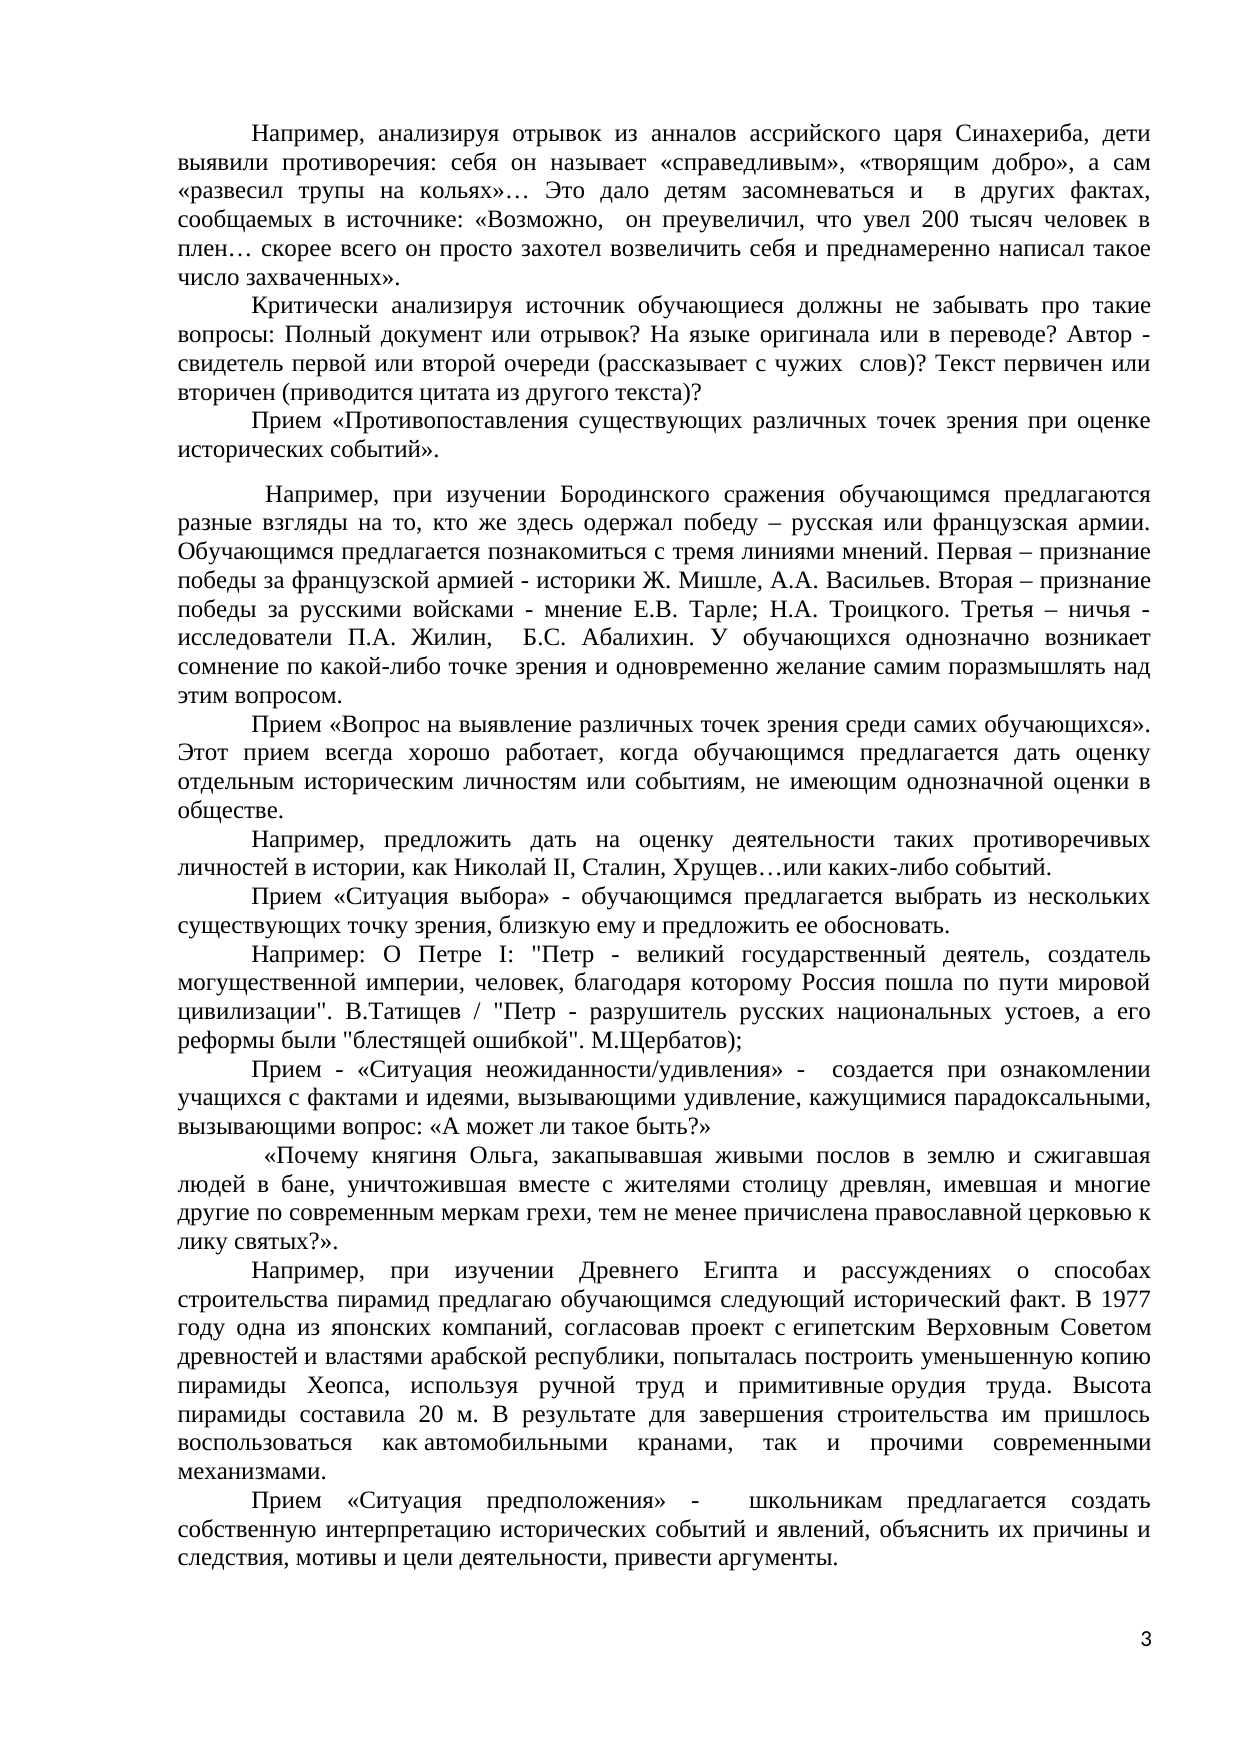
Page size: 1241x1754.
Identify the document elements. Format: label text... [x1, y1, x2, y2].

text Например, анализируя отрывок из анналов ассрийского царя Синахериба, дети выявили противоречия: себя он называет «справедливым», «творящим добро», а сам «развесил трупы на кольях»… Это дало детям засомневаться и в других фактах, сообщаемых в источнике: «Возможно, он преувеличил, что увел 200 тысяч человек в плен… скорее всего он просто захотел возвеличить себя и преднамеренно написал такое число захваченных». [177, 118, 1152, 291]
text Прием «Ситуация предположения» - школьникам предлагается создать собственную интерпретацию исторических событий и явлений, объяснить их причины и следствия, мотивы и цели деятельности, привести аргументы. [177, 1485, 1152, 1571]
text Прием - «Ситуация неожиданности/удивления» - создается при ознакомлении учащихся с фактами и идеями, вызывающими удивление, кажущимися парадоксальными, вызывающими вопрос: «А может ли такое быть?» [177, 1054, 1152, 1140]
text Прием «Вопрос на выявление различных точек зрения среди самих обучающихся». Этот прием всегда хорошо работает, когда обучающимся предлагается дать оценку отдельным историческим личностям или событиям, не имеющим однозначной оценки в обществе. [177, 709, 1152, 824]
text Например, при изучении Древнего Египта и рассуждениях о способах строительства пирамид предлагаю обучающимся следующий исторический факт. В 1977 году одна из японских компаний, согласовав проект с египетским Верховным Советом древностей и властями арабской республики, попыталась построить уменьшенную копию пирамиды Хеопса, используя ручной труд и примитивные орудия труда. Высота пирамиды составила 20 м. В результате для завершения строительства им пришлось воспользоваться как автомобильными кранами, так и прочими современными механизмами. [177, 1255, 1152, 1485]
text Критически анализируя источник обучающиеся должны не забывать про такие вопросы: Полный документ или отрывок? На языке оригинала или в переводе? Автор - свидетель первой или второй очереди (рассказывает с чужих слов)? Текст первичен или вторичен (приводится цитата из другого текста)? [177, 291, 1152, 406]
text Например, предложить дать на оценку деятельности таких противоречивых личностей в истории, как Николай II, Сталин, Хрущев…или каких-либо событий. [177, 824, 1152, 881]
text Прием «Противопоставления существующих различных точек зрения при оценке исторических событий». [177, 406, 1152, 463]
text «Почему княгиня Ольга, закапывавшая живыми послов в землю и сжигавшая людей в бане, уничтожившая вместе с жителями столицу древлян, имевшая и многие другие по современным меркам грехи, тем не менее причислена православной церковью к лику святых?». [177, 1140, 1152, 1255]
text Например, при изучении Бородинского сражения обучающимся предлагаются разные взгляды на то, кто же здесь одержал победу – русская или французская армии. Обучающимся предлагается познакомиться с тремя линиями мнений. Первая – признание победы за французской армией - историки Ж. Мишле, А.А. Васильев. Вторая – признание победы за русскими войсками - мнение Е.В. Тарле; Н.А. Троицкого. Третья – ничья - исследователи П.А. Жилин, Б.С. Абалихин. У обучающихся однозначно возникает сомнение по какой-либо точке зрения и одновременно желание самим поразмышлять над этим вопросом. [177, 479, 1152, 709]
text Прием «Ситуация выбора» - обучающимся предлагается выбрать из нескольких существующих точку зрения, близкую ему и предложить ее обосновать. [177, 881, 1152, 939]
text Например: О Петре I: "Петр - великий государственный деятель, создатель могущественной империи, человек, благодаря которому Россия пошла по пути мировой цивилизации". В.Татищев / "Петр - разрушитель русских национальных устоев, а его реформы были "блестящей ошибкой". М.Щербатов); [177, 939, 1152, 1054]
